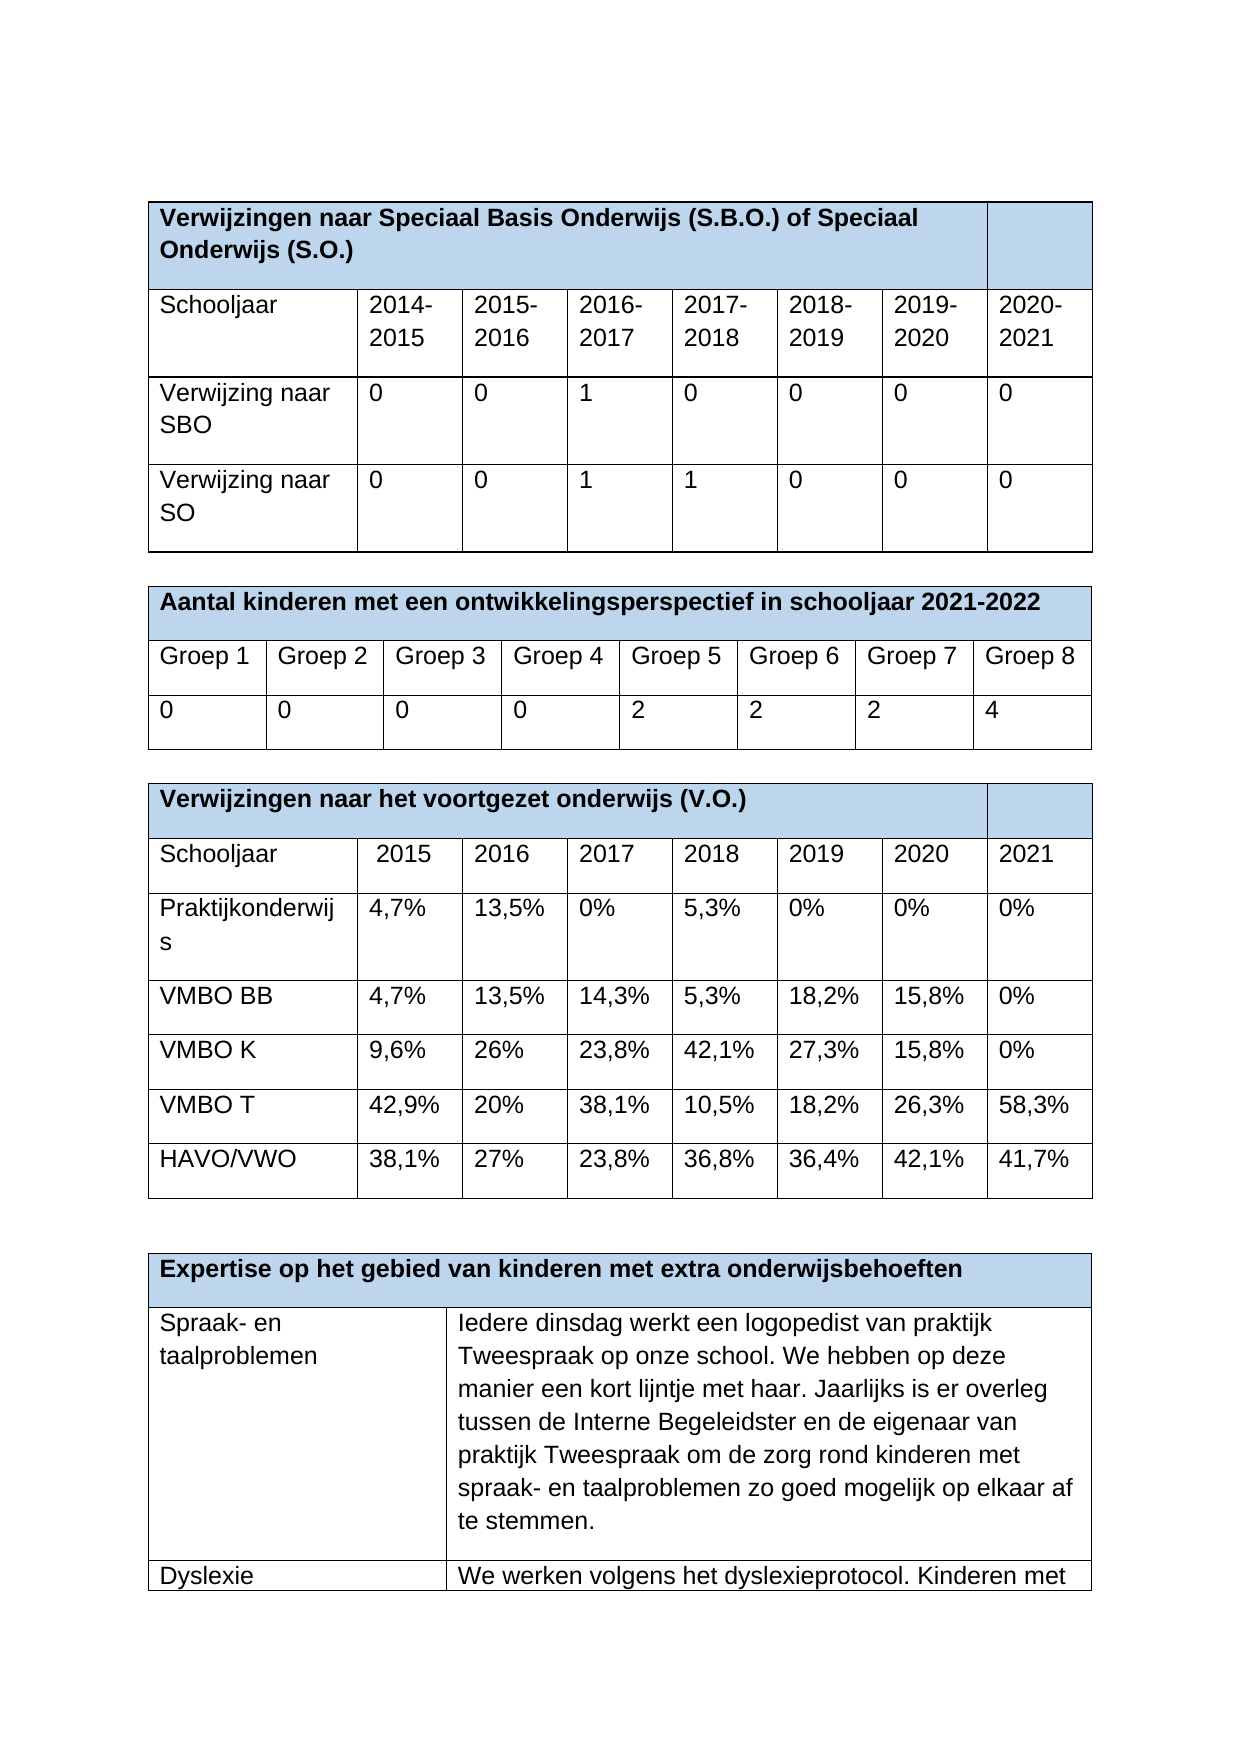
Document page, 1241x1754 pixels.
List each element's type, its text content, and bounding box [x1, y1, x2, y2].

table_cell 4 [974, 696, 1091, 749]
table_cell 0% [988, 894, 1092, 980]
table_cell 0 [358, 378, 462, 464]
table_cell 0 [988, 465, 1092, 551]
table_cell 0% [988, 1035, 1092, 1089]
table_header [988, 784, 1092, 838]
table_cell 0 [267, 696, 383, 749]
table_cell 13,5% [463, 981, 567, 1034]
table_cell 42,1% [673, 1035, 777, 1089]
table_cell Groep 1 [149, 641, 266, 694]
table_cell 23,8% [568, 1035, 672, 1089]
table_cell 10,5% [673, 1090, 777, 1143]
table_cell Schooljaar [149, 290, 357, 376]
table_cell 0 [463, 378, 567, 464]
table_cell Groep 5 [620, 641, 737, 694]
table_cell 2016-2017 [568, 290, 672, 376]
table_cell 2018- 2019 [778, 290, 882, 376]
table_cell 4,7% [358, 894, 462, 980]
table_header Verwijzingen naar het voortgezet onderwijs (V.O.) [149, 784, 987, 838]
table_cell Verwijzing naar SBO [149, 378, 357, 464]
table_cell Dyslexie [149, 1561, 446, 1589]
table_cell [447, 1561, 1091, 1589]
table_cell 2019- 2020 [883, 290, 987, 376]
table_cell Groep 8 [974, 641, 1091, 694]
table_cell Verwijzing naar SO [149, 465, 357, 551]
table_cell 0 [883, 378, 987, 464]
table_cell 27% [463, 1144, 567, 1198]
table_cell 0 [358, 465, 462, 551]
table_cell 0% [988, 981, 1092, 1034]
table_cell Groep 4 [502, 641, 619, 694]
table_cell 2020 [883, 839, 987, 892]
table_cell HAVO/VWO [149, 1144, 357, 1198]
table_cell 38,1% [568, 1090, 672, 1143]
table_cell 5,3% [673, 981, 777, 1034]
table_cell 1 [568, 378, 672, 464]
table_cell 26% [463, 1035, 567, 1089]
table_cell 4,7% [358, 981, 462, 1034]
table_cell VMBO T [149, 1090, 357, 1143]
table_cell 13,5% [463, 894, 567, 980]
table_cell 2019 [778, 839, 882, 892]
table_cell 2 [620, 696, 737, 749]
table_cell 36,8% [673, 1144, 777, 1198]
table_cell 14,3% [568, 981, 672, 1034]
table_header [988, 203, 1092, 289]
table_cell 0% [568, 894, 672, 980]
table_cell 0 [384, 696, 501, 749]
table_cell Groep 3 [384, 641, 501, 694]
table_cell 15,8% [883, 1035, 987, 1089]
table_cell Groep 7 [856, 641, 973, 694]
table_cell 26,3% [883, 1090, 987, 1143]
table_cell 15,8% [883, 981, 987, 1034]
table_cell 2015 [358, 839, 462, 892]
table_cell 2014- 2015 [358, 290, 462, 376]
table_header Aantal kinderen met een ontwikkelingsperspectief in schooljaar 2021-2022 [149, 587, 1091, 640]
table_cell 18,2% [778, 981, 882, 1034]
table_cell 0 [778, 378, 882, 464]
table_cell 0 [673, 378, 777, 464]
table_cell Spraak- en taalproblemen [149, 1308, 446, 1560]
table_cell 0 [149, 696, 266, 749]
table_header Expertise op het gebied van kinderen met extra onderwijsbehoeften [149, 1254, 1091, 1307]
table_cell 42,1% [883, 1144, 987, 1198]
table_cell 23,8% [568, 1144, 672, 1198]
table_cell 20% [463, 1090, 567, 1143]
table_cell 0 [988, 378, 1092, 464]
table_cell 38,1% [358, 1144, 462, 1198]
table_cell Groep 6 [738, 641, 855, 694]
table_cell 2016 [463, 839, 567, 892]
table_cell 1 [673, 465, 777, 551]
table_cell 2017 [568, 839, 672, 892]
table_header Verwijzingen naar Speciaal Basis Onderwijs (S.B.O.) of Speciaal Onderwijs (S.O.) [149, 203, 987, 289]
table_cell 9,6% [358, 1035, 462, 1089]
table_cell 0 [883, 465, 987, 551]
table_cell 27,3% [778, 1035, 882, 1089]
table_cell 18,2% [778, 1090, 882, 1143]
table_cell 0% [883, 894, 987, 980]
table_cell VMBO BB [149, 981, 357, 1034]
table_cell 0% [778, 894, 882, 980]
table_cell Praktijkonderwijs [149, 894, 357, 980]
table_cell 0 [778, 465, 882, 551]
table_cell 42,9% [358, 1090, 462, 1143]
table_cell VMBO K [149, 1035, 357, 1089]
table_cell 58,3% [988, 1090, 1092, 1143]
table_cell 0 [463, 465, 567, 551]
table_cell 2020-2021 [988, 290, 1092, 376]
table_cell Iedere dinsdag werkt een logopedist van praktijk Tweespraak op onze school. We hebben op deze manier een kort lijntje met haar. Jaarlijks is er overleg tussen de Interne Begeleidster en de eigenaar van praktijk Tweespraak om de zorg rond kinderen met spraak- en taalproblemen zo goed mogelijk op elkaar af te stemmen. [447, 1308, 1091, 1560]
table_cell 2015-2016 [463, 290, 567, 376]
table_cell 2 [738, 696, 855, 749]
table_cell 2017- 2018 [673, 290, 777, 376]
table_cell 5,3% [673, 894, 777, 980]
table_cell 0 [502, 696, 619, 749]
table_cell 2 [856, 696, 973, 749]
table_cell 2018 [673, 839, 777, 892]
table_cell 1 [568, 465, 672, 551]
table_cell Groep 2 [267, 641, 383, 694]
table_cell 41,7% [988, 1144, 1092, 1198]
table_cell Schooljaar [149, 839, 357, 892]
table_cell 2021 [988, 839, 1092, 892]
table_cell 36,4% [778, 1144, 882, 1198]
